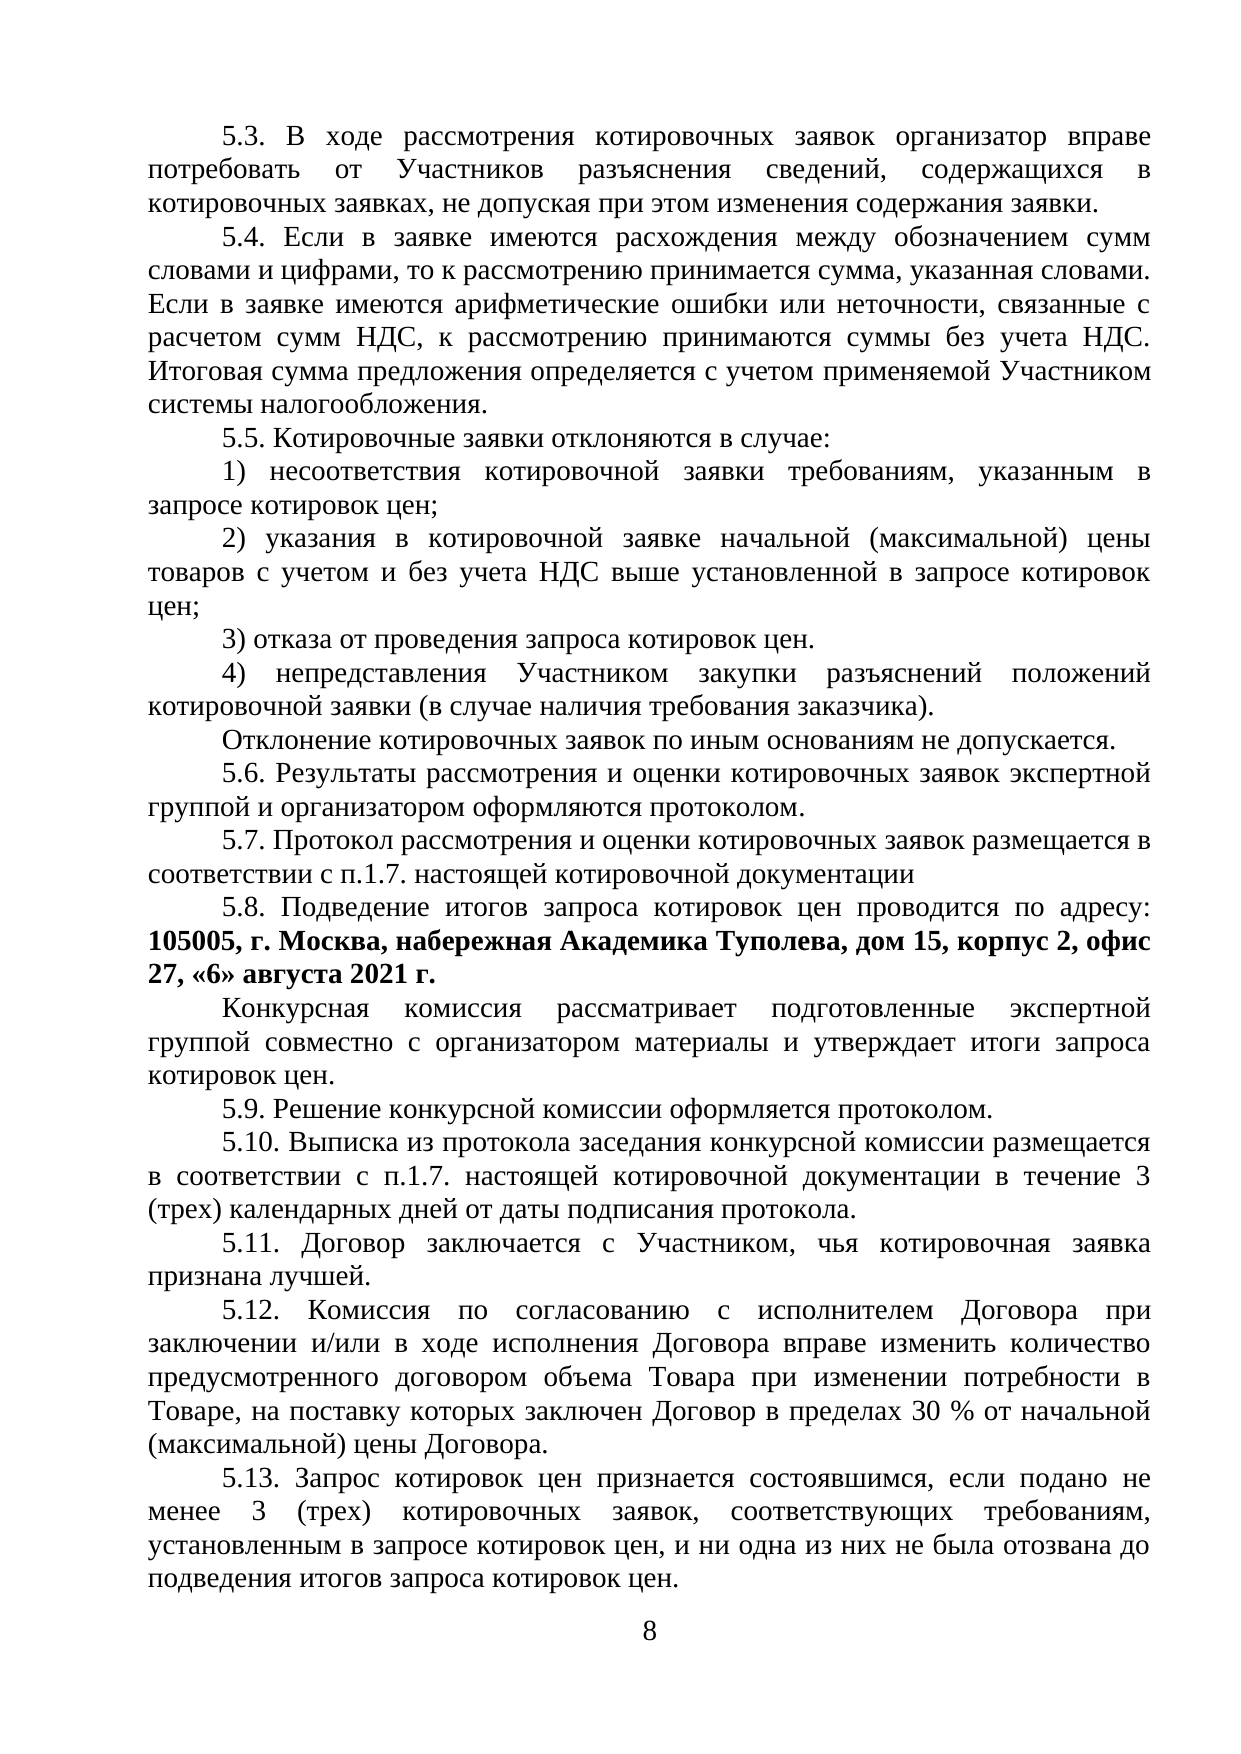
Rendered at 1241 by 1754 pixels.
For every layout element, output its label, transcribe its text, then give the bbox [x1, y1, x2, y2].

text Конкурсная комиссия рассматривает подготовленные экспертной группой совместно с организатором материалы и утверждает итоги запроса котировок цен. [148, 990, 1152, 1091]
text 5.10. Выписка из протокола заседания конкурсной комиссии размещается в соответствии с п.1.7. настоящей котировочной документации в течение 3 (трех) календарных дней от даты подписания протокола. [148, 1124, 1152, 1225]
text 5.5. Котировочные заявки отклоняются в случае: [148, 420, 1152, 453]
text 5.9. Решение конкурсной комиссии оформляется протоколом. [148, 1091, 1152, 1124]
text 5.11. Договор заключается с Участником, чья котировочная заявка признана лучшей. [148, 1225, 1152, 1292]
text 5.12. Комиссия по согласованию с исполнителем Договора при заключении и/или в ходе исполнения Договора вправе изменить количество предусмотренного договором объема Товара при изменении потребности в Товаре, на поставку которых заключен Договор в пределах 30 % от начальной (максимальной) цены Договора. [148, 1292, 1152, 1460]
text 5.7. Протокол рассмотрения и оценки котировочных заявок размещается в соответствии с п.1.7. настоящей котировочной документации [148, 822, 1152, 889]
text 5.4. Если в заявке имеются расхождения между обозначением сумм словами и цифрами, то к рассмотрению принимается сумма, указанная словами. Если в заявке имеются арифметические ошибки или неточности, связанные с расчетом сумм НДС, к рассмотрению принимаются суммы без учета НДС. Итоговая сумма предложения определяется с учетом применяемой Участником системы налогообложения. [148, 219, 1152, 420]
text 4) непредставления Участником закупки разъяснений положений котировочной заявки (в случае наличия требования заказчика). [148, 655, 1152, 722]
text 5.13. Запрос котировок цен признается состоявшимся, если подано не менее 3 (трех) котировочных заявок, соответствующих требованиям, установленным в запросе котировок цен, и ни одна из них не была отозвана до подведения итогов запроса котировок цен. [148, 1460, 1152, 1594]
text 1) несоответствия котировочной заявки требованиям, указанным в запросе котировок цен; [148, 453, 1152, 521]
text Отклонение котировочных заявок по иным основаниям не допускается. [148, 722, 1152, 755]
text 5.8. Подведение итогов запроса котировок цен проводится по адресу: 105005, г. Москва, набережная Академика Туполева, дом 15, корпус 2, офис 27, «6» августа 2021 г. [148, 889, 1152, 990]
text 5.3. В ходе рассмотрения котировочных заявок организатор вправе потребовать от Участников разъяснения сведений, содержащихся в котировочных заявках, не допуская при этом изменения содержания заявки. [148, 118, 1152, 219]
text 2) указания в котировочной заявке начальной (максимальной) цены товаров с учетом и без учета НДС выше установленной в запросе котировок цен; [148, 521, 1152, 621]
text 3) отказа от проведения запроса котировок цен. [148, 621, 1152, 655]
text 5.6. Результаты рассмотрения и оценки котировочных заявок экспертной группой и организатором оформляются протоколом. [148, 755, 1152, 822]
